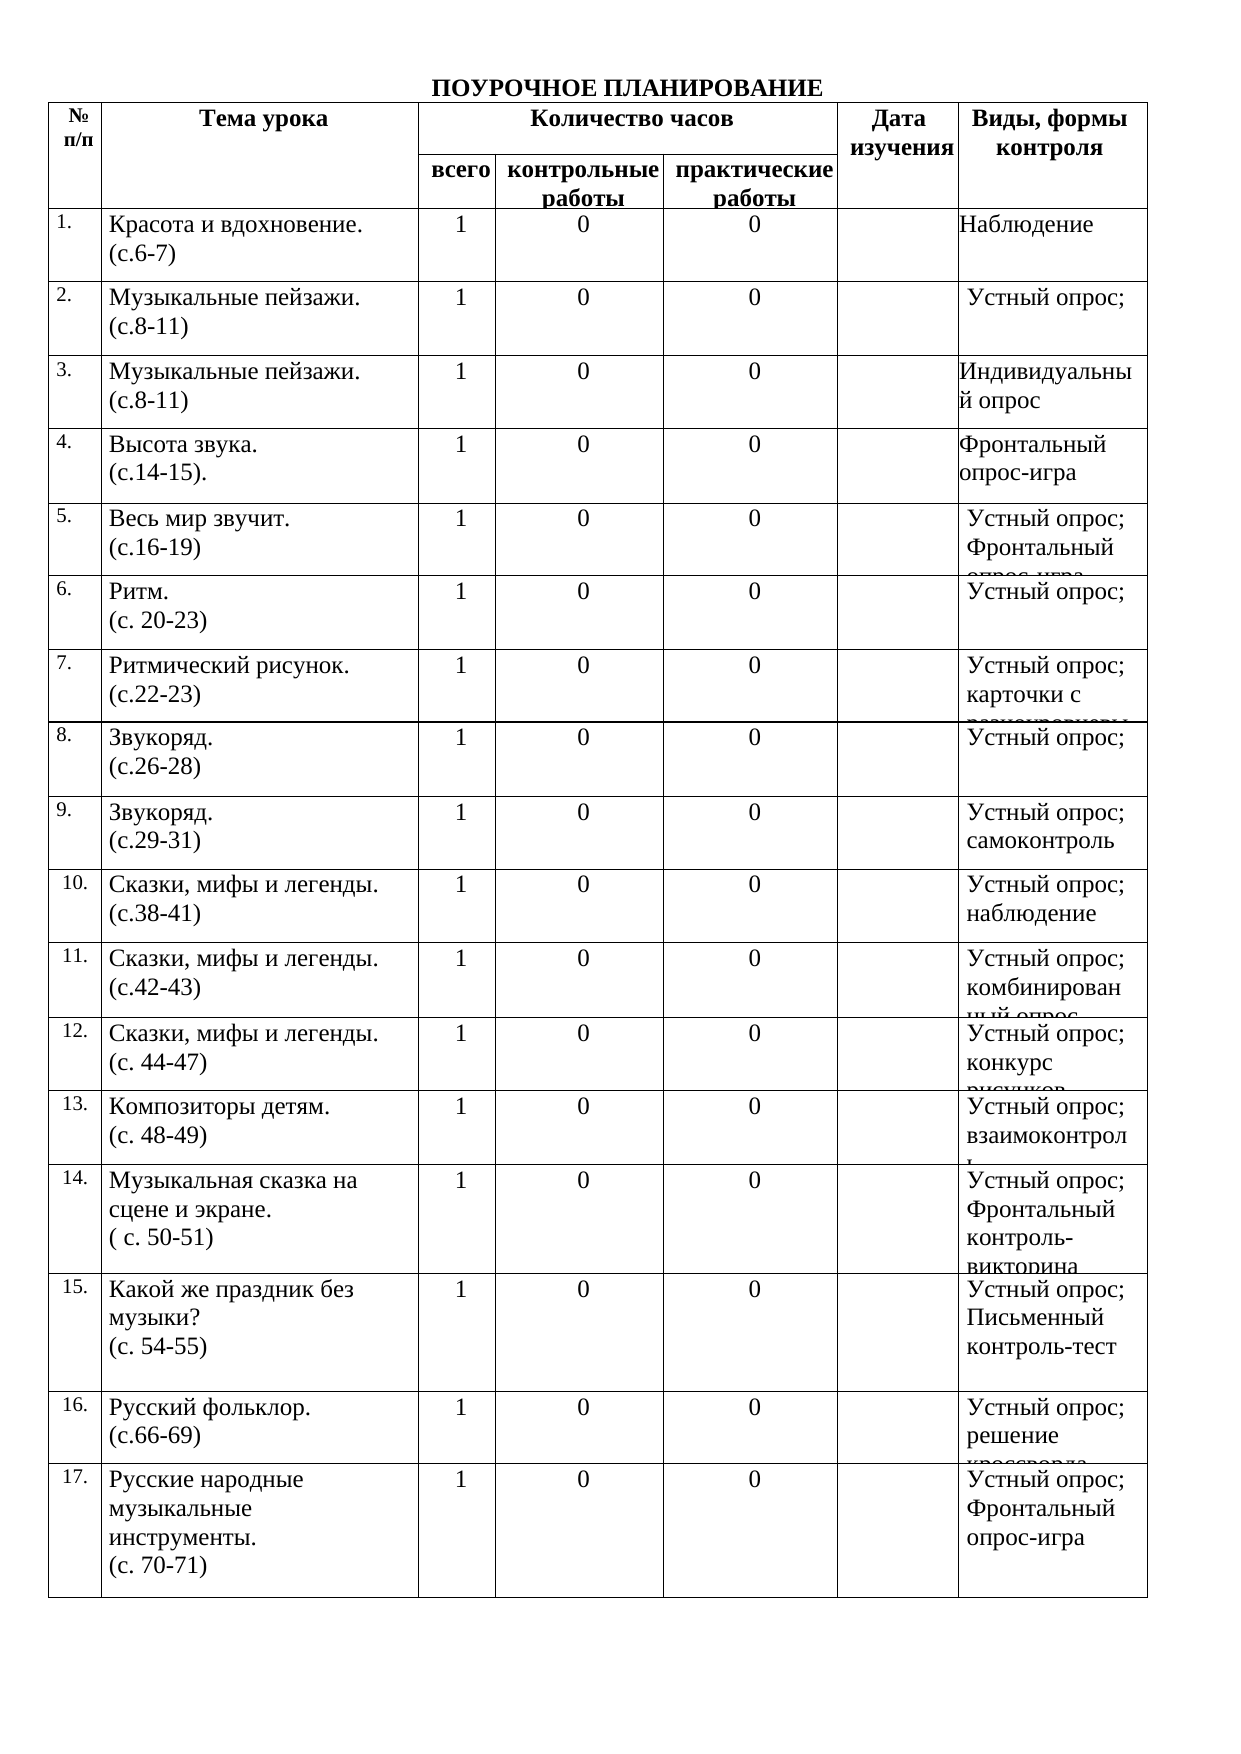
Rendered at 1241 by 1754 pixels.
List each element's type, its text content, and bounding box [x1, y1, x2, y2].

table_cell 0 [496, 1392, 663, 1463]
table_cell 1 [419, 1165, 495, 1273]
table_cell 1 [419, 282, 495, 355]
table_cell Сказки, мифы и легенды. (с. 44-47) [102, 1018, 418, 1090]
table_cell 0 [496, 943, 663, 1017]
table_header № п/п [49, 103, 101, 208]
table_cell Какой же праздник без музыки? (с. 54-55) [102, 1274, 418, 1391]
table_cell [838, 356, 958, 428]
table_cell 0 [664, 723, 837, 796]
table_cell Ритм. (с. 20-23) [102, 576, 418, 649]
table_cell [838, 576, 958, 649]
table_cell 1 [419, 1274, 495, 1391]
table_cell 0 [496, 1091, 663, 1164]
table_cell Красота и вдохновение. (с.6-7) [102, 209, 418, 281]
table_cell 0 [496, 650, 663, 721]
table_cell 0 [664, 209, 837, 281]
table_cell Устный опрос; Письменный контроль-тест [959, 1274, 1147, 1391]
table_cell 11. [49, 943, 101, 1017]
table_cell Устный опрос; [959, 282, 1147, 355]
table_cell [838, 1018, 958, 1090]
table_cell 1 [419, 429, 495, 502]
table_cell 9. [49, 797, 101, 868]
table_cell 1 [419, 1091, 495, 1164]
table_cell 5. [49, 504, 101, 575]
table_cell Устный опрос; карточки с разноуровневым заданием [959, 650, 1147, 721]
table_cell 0 [664, 650, 837, 721]
table_cell 0 [664, 504, 837, 575]
table_cell 0 [496, 1274, 663, 1391]
table_cell 1 [419, 943, 495, 1017]
table_cell 0 [496, 1464, 663, 1597]
table_cell 0 [496, 1165, 663, 1273]
table_cell 0 [496, 870, 663, 942]
table_cell 1 [419, 1018, 495, 1090]
table_cell 0 [496, 429, 663, 502]
table_cell практические работы [664, 155, 837, 208]
table_cell 13. [49, 1091, 101, 1164]
table_cell 10. [49, 870, 101, 942]
table_cell 2. [49, 282, 101, 355]
table_cell [838, 650, 958, 721]
table_cell 0 [496, 723, 663, 796]
table_cell 1 [419, 1464, 495, 1597]
table_cell Фронтальный опрос-игра [959, 429, 1147, 502]
table_cell 1 [419, 209, 495, 281]
table_cell Звукоряд. (с.29-31) [102, 797, 418, 868]
table_cell 6. [49, 576, 101, 649]
table_header Дата изучения [838, 103, 958, 208]
table_cell 1 [419, 356, 495, 428]
table_cell Устный опрос; решение кроссворда [959, 1392, 1147, 1463]
table_cell 0 [496, 209, 663, 281]
table_cell Устный опрос; Фронтальный контроль-викторина [959, 1165, 1147, 1273]
table_cell Устный опрос; Фронтальный опрос-игра [959, 1464, 1147, 1597]
table_cell 0 [664, 1091, 837, 1164]
table_cell 0 [664, 429, 837, 502]
table_cell Наблюдение [959, 209, 1147, 281]
table_cell Устный опрос; комбинированный опрос [959, 943, 1147, 1017]
table_cell [838, 797, 958, 868]
table_cell 1 [419, 797, 495, 868]
table_cell 0 [496, 504, 663, 575]
table_cell Устный опрос; [959, 576, 1147, 649]
table_cell 0 [664, 282, 837, 355]
table_cell 1 [419, 650, 495, 721]
table_cell 0 [496, 576, 663, 649]
table_cell Индивидуальный опрос [959, 356, 1147, 428]
table_cell Весь мир звучит. (с.16-19) [102, 504, 418, 575]
table_cell [838, 1464, 958, 1597]
table_cell всего [419, 155, 495, 208]
table_cell Устный опрос; Фронтальный опрос-игра [959, 504, 1147, 575]
table_cell 7. [49, 650, 101, 721]
table_cell [838, 1165, 958, 1273]
table_cell 4. [49, 429, 101, 502]
table_cell Музыкальные пейзажи. (с.8-11) [102, 356, 418, 428]
table_cell [838, 429, 958, 502]
table_cell 0 [664, 1392, 837, 1463]
table_cell 0 [496, 1018, 663, 1090]
table_cell 16. [49, 1392, 101, 1463]
text ПОУРОЧНОЕ ПЛАНИРОВАНИЕ [59, 75, 1196, 102]
table_cell 1 [419, 870, 495, 942]
table_cell 1 [419, 1392, 495, 1463]
table_cell [838, 282, 958, 355]
table_cell Музыкальная сказка на сцене и экране. ( с. 50-51) [102, 1165, 418, 1273]
table_cell 0 [664, 943, 837, 1017]
table_cell 0 [664, 356, 837, 428]
table_cell 17. [49, 1464, 101, 1597]
table_header Тема урока [102, 103, 418, 208]
table_cell [838, 1274, 958, 1391]
table_cell Устный опрос; взаимоконтроль [959, 1091, 1147, 1164]
table_cell Устный опрос; наблюдение [959, 870, 1147, 942]
table_cell Сказки, мифы и легенды. (с.38-41) [102, 870, 418, 942]
table_cell Сказки, мифы и легенды. (с.42-43) [102, 943, 418, 1017]
table_cell 1 [419, 723, 495, 796]
table_cell [838, 870, 958, 942]
table_cell Ритмический рисунок. (с.22-23) [102, 650, 418, 721]
table_cell 14. [49, 1165, 101, 1273]
table_cell 0 [664, 1018, 837, 1090]
table_cell Высота звука. (с.14-15). [102, 429, 418, 502]
table_cell 0 [664, 576, 837, 649]
table_cell 1 [419, 504, 495, 575]
table_cell 0 [496, 797, 663, 868]
table_cell 15. [49, 1274, 101, 1391]
table_cell [838, 723, 958, 796]
table_header Виды, формы контроля [959, 103, 1147, 208]
table_cell [838, 1091, 958, 1164]
table_cell [838, 1392, 958, 1463]
table_cell 0 [664, 1464, 837, 1597]
table_cell Устный опрос; [959, 723, 1147, 796]
table_cell 0 [664, 797, 837, 868]
table_cell 0 [496, 356, 663, 428]
table_cell 0 [496, 282, 663, 355]
table_cell 0 [664, 1165, 837, 1273]
table_cell [838, 209, 958, 281]
table_header Количество часов [419, 103, 837, 153]
table_cell 1. [49, 209, 101, 281]
table_cell 1 [419, 576, 495, 649]
table_cell 3. [49, 356, 101, 428]
table_cell Музыкальные пейзажи. (с.8-11) [102, 282, 418, 355]
table_cell 8. [49, 723, 101, 796]
table_cell Русские народные музыкальные инструменты. (с. 70-71) [102, 1464, 418, 1597]
table_cell 0 [664, 1274, 837, 1391]
table_cell Русский фольклор. (с.66-69) [102, 1392, 418, 1463]
table_cell 0 [664, 870, 837, 942]
table_cell Устный опрос; самоконтроль [959, 797, 1147, 868]
table_cell [838, 943, 958, 1017]
table_cell Композиторы детям. (с. 48-49) [102, 1091, 418, 1164]
table_cell [838, 504, 958, 575]
table_cell Устный опрос; конкурс рисунков [959, 1018, 1147, 1090]
table_cell Звукоряд. (с.26-28) [102, 723, 418, 796]
table_cell 12. [49, 1018, 101, 1090]
table_cell контрольные работы [496, 155, 663, 208]
